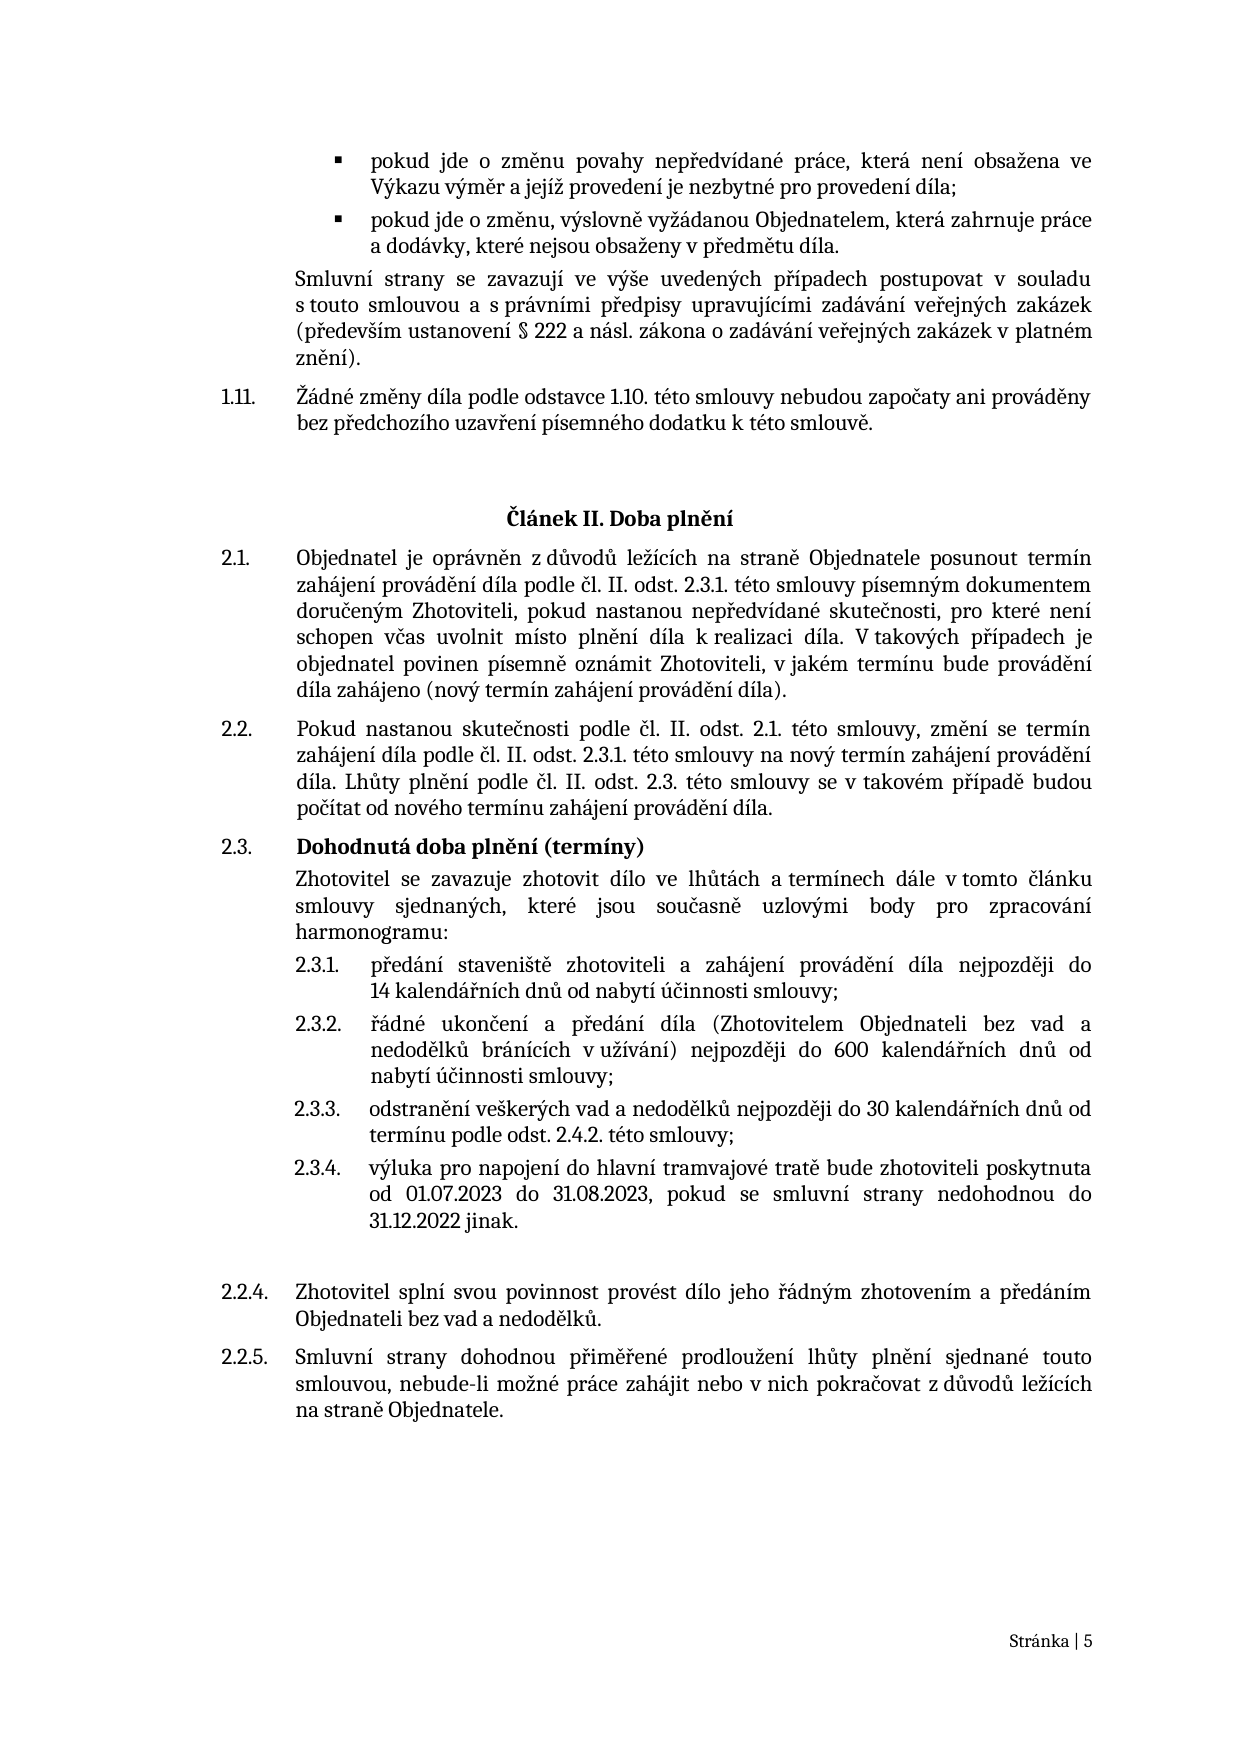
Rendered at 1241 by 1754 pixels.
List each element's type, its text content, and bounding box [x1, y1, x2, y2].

list předání staveniště zhotoviteli a zahájení provádění díla nejpozději do 14 kalendářních dnů od nabytí účinnosti smlouvy; [295, 952, 1093, 1004]
text Zhotovitel se zavazuje zhotovit dílo ve lhůtách a termínech dále v tomto článku smlouvy sjednaných, které jsou současně uzlovými body pro zpracování harmonogramu: [295, 866, 1093, 945]
list Žádné změny díla podle odstavce 1.10. této smlouvy nebudou započaty ani prováděny bez předchozího uzavření písemného dodatku k této smlouvě. [221, 383, 1093, 436]
text Článek II. Doba plnění [148, 506, 1093, 533]
list Dohodnutá doba plnění (termíny) [221, 834, 1093, 860]
list odstranění veškerých vad a nedodělků nejpozději do 30 kalendářních dnů od termínu podle odst. 2.4.2. této smlouvy; [294, 1096, 1093, 1148]
list řádné ukončení a předání díla (Zhotovitelem Objednateli bez vad a nedodělků bránících v užívání) nejpozději do 600 kalendářních dnů od nabytí účinnosti smlouvy; [295, 1011, 1093, 1089]
text 2.2.5. Smluvní strany dohodnou přiměřené prodloužení lhůty plnění sjednané touto smlouvou, nebude-li možné práce zahájit nebo v nich pokračovat z důvodů ležících na straně Objednatele. [221, 1344, 1093, 1423]
text 2.2.4. Zhotovitel splní svou povinnost provést dílo jeho řádným zhotovením a předáním Objednateli bez vad a nedodělků. [221, 1279, 1093, 1332]
list pokud jde o změnu, výslovně vyžádanou Objednatelem, která zahrnuje práce a dodávky, které nejsou obsaženy v předmětu díla. [333, 207, 1093, 259]
list Objednatel je oprávněn z důvodů ležících na straně Objednatele posunout termín zahájení provádění díla podle čl. II. odst. 2.3.1. této smlouvy písemným dokumentem doručeným Zhotoviteli, pokud nastanou nepředvídané skutečnosti, pro které není schopen včas uvolnit místo plnění díla k realizaci díla. V takových případech je objednatel povinen písemně oznámit Zhotoviteli, v jakém termínu bude provádění díla zahájeno (nový termín zahájení provádění díla). [221, 545, 1093, 703]
list Pokud nastanou skutečnosti podle čl. II. odst. 2.1. této smlouvy, změní se termín zahájení díla podle čl. II. odst. 2.3.1. této smlouvy na nový termín zahájení provádění díla. Lhůty plnění podle čl. II. odst. 2.3. této smlouvy se v takovém případě budou počítat od nového termínu zahájení provádění díla. [221, 716, 1093, 821]
list výluka pro napojení do hlavní tramvajové tratě bude zhotoviteli poskytnuta od 01.07.2023 do 31.08.2023, pokud se smluvní strany nedohodnou do 31.12.2022 jinak. [294, 1155, 1093, 1234]
list pokud jde o změnu povahy nepředvídané práce, která není obsažena ve Výkazu výměr a jejíž provedení je nezbytné pro provedení díla; [333, 148, 1093, 200]
text Smluvní strany se zavazují ve výše uvedených případech postupovat v souladu s touto smlouvou a s právními předpisy upravujícími zadávání veřejných zakázek (především ustanovení § 222 a násl. zákona o zadávání veřejných zakázek v platném znění). [295, 266, 1093, 371]
